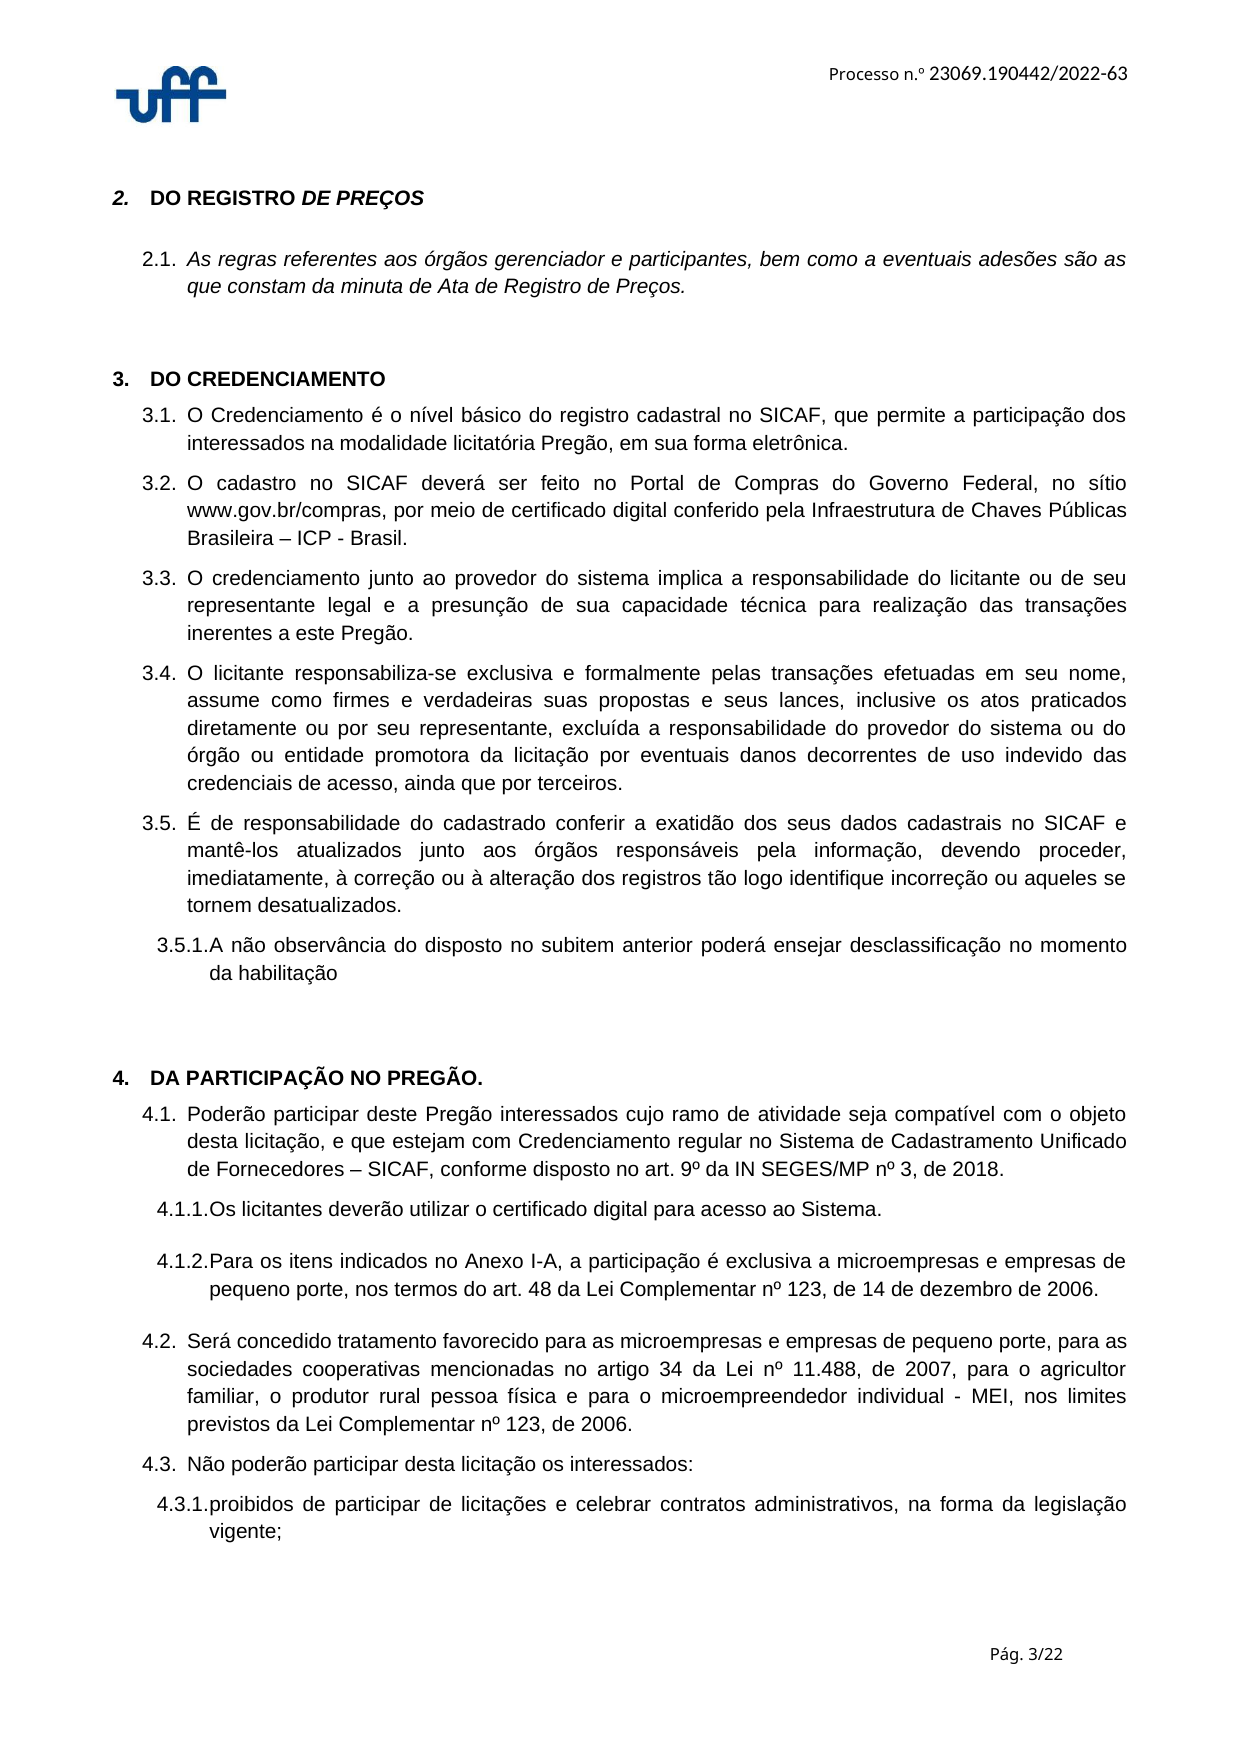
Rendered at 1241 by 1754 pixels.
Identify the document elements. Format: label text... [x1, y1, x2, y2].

list O cadastro no SICAF deverá ser feito no Portal de Compras do Governo Federal, no sítio www.gov.br/compras, por meio de certificado digital conferido pela Infraestrutura de Chaves Públicas Brasileira – ICP - Brasil. [142, 470, 1128, 549]
list É de responsabilidade do cadastrado conferir a exatidão dos seus dados cadastrais no SICAF e mantê-los atualizados junto aos órgãos responsáveis pela informação, devendo proceder, imediatamente, à correção ou à alteração dos registros tão logo identifique incorreção ou aqueles se tornem desatualizados. [142, 810, 1128, 917]
list Poderão participar deste Pregão interessados cujo ramo de atividade seja compatível com o objeto desta licitação, e que estejam com Credenciamento regular no Sistema de Cadastramento Unificado de Fornecedores – SICAF, conforme disposto no art. 9º da IN SEGES/MP nº 3, de 2018. [142, 1102, 1128, 1181]
list O credenciamento junto ao provedor do sistema implica a responsabilidade do licitante ou de seu representante legal e a presunção de sua capacidade técnica para realização das transações inerentes a este Pregão. [142, 565, 1128, 644]
list Não poderão participar desta licitação os interessados: [142, 1452, 1128, 1476]
list As regras referentes aos órgãos gerenciador e participantes, bem como a eventuais adesões são as que constam da minuta de Ata de Registro de Preços. [142, 246, 1128, 298]
list Os licitantes deverão utilizar o certificado digital para acesso ao Sistema. [157, 1197, 1128, 1221]
picture [114, 66, 227, 128]
list Para os itens indicados no Anexo I-A, a participação é exclusiva a microempresas e empresas de pequeno porte, nos termos do art. 48 da Lei Complementar nº 123, de 14 de dezembro de 2006. [157, 1249, 1128, 1301]
list O Credenciamento é o nível básico do registro cadastral no SICAF, que permite a participação dos interessados na modalidade licitatória Pregão, em sua forma eletrônica. [142, 403, 1128, 454]
list proibidos de participar de licitações e celebrar contratos administrativos, na forma da legislação vigente; [157, 1492, 1128, 1543]
list Será concedido tratamento favorecido para as microempresas e empresas de pequeno porte, para as sociedades cooperativas mencionadas no artigo 34 da Lei nº 11.488, de 2007, para o agricultor familiar, o produtor rural pessoa física e para o microempreendedor individual - MEI, nos limites previstos da Lei Complementar nº 123, de 2006. [142, 1329, 1128, 1436]
list A não observância do disposto no subitem anterior poderá ensejar desclassificação no momento da habilitação [157, 933, 1128, 984]
list DO REGISTRO DE PREÇOS [112, 186, 1128, 210]
list DA PARTICIPAÇÃO NO PREGÃO. [112, 1065, 1128, 1089]
list DO CREDENCIAMENTO [112, 366, 1128, 390]
list O licitante responsabiliza-se exclusiva e formalmente pelas transações efetuadas em seu nome, assume como firmes e verdadeiras suas propostas e seus lances, inclusive os atos praticados diretamente ou por seu representante, excluída a responsabilidade do provedor do sistema ou do órgão ou entidade promotora da licitação por eventuais danos decorrentes de uso indevido das credenciais de acesso, ainda que por terceiros. [142, 660, 1128, 794]
